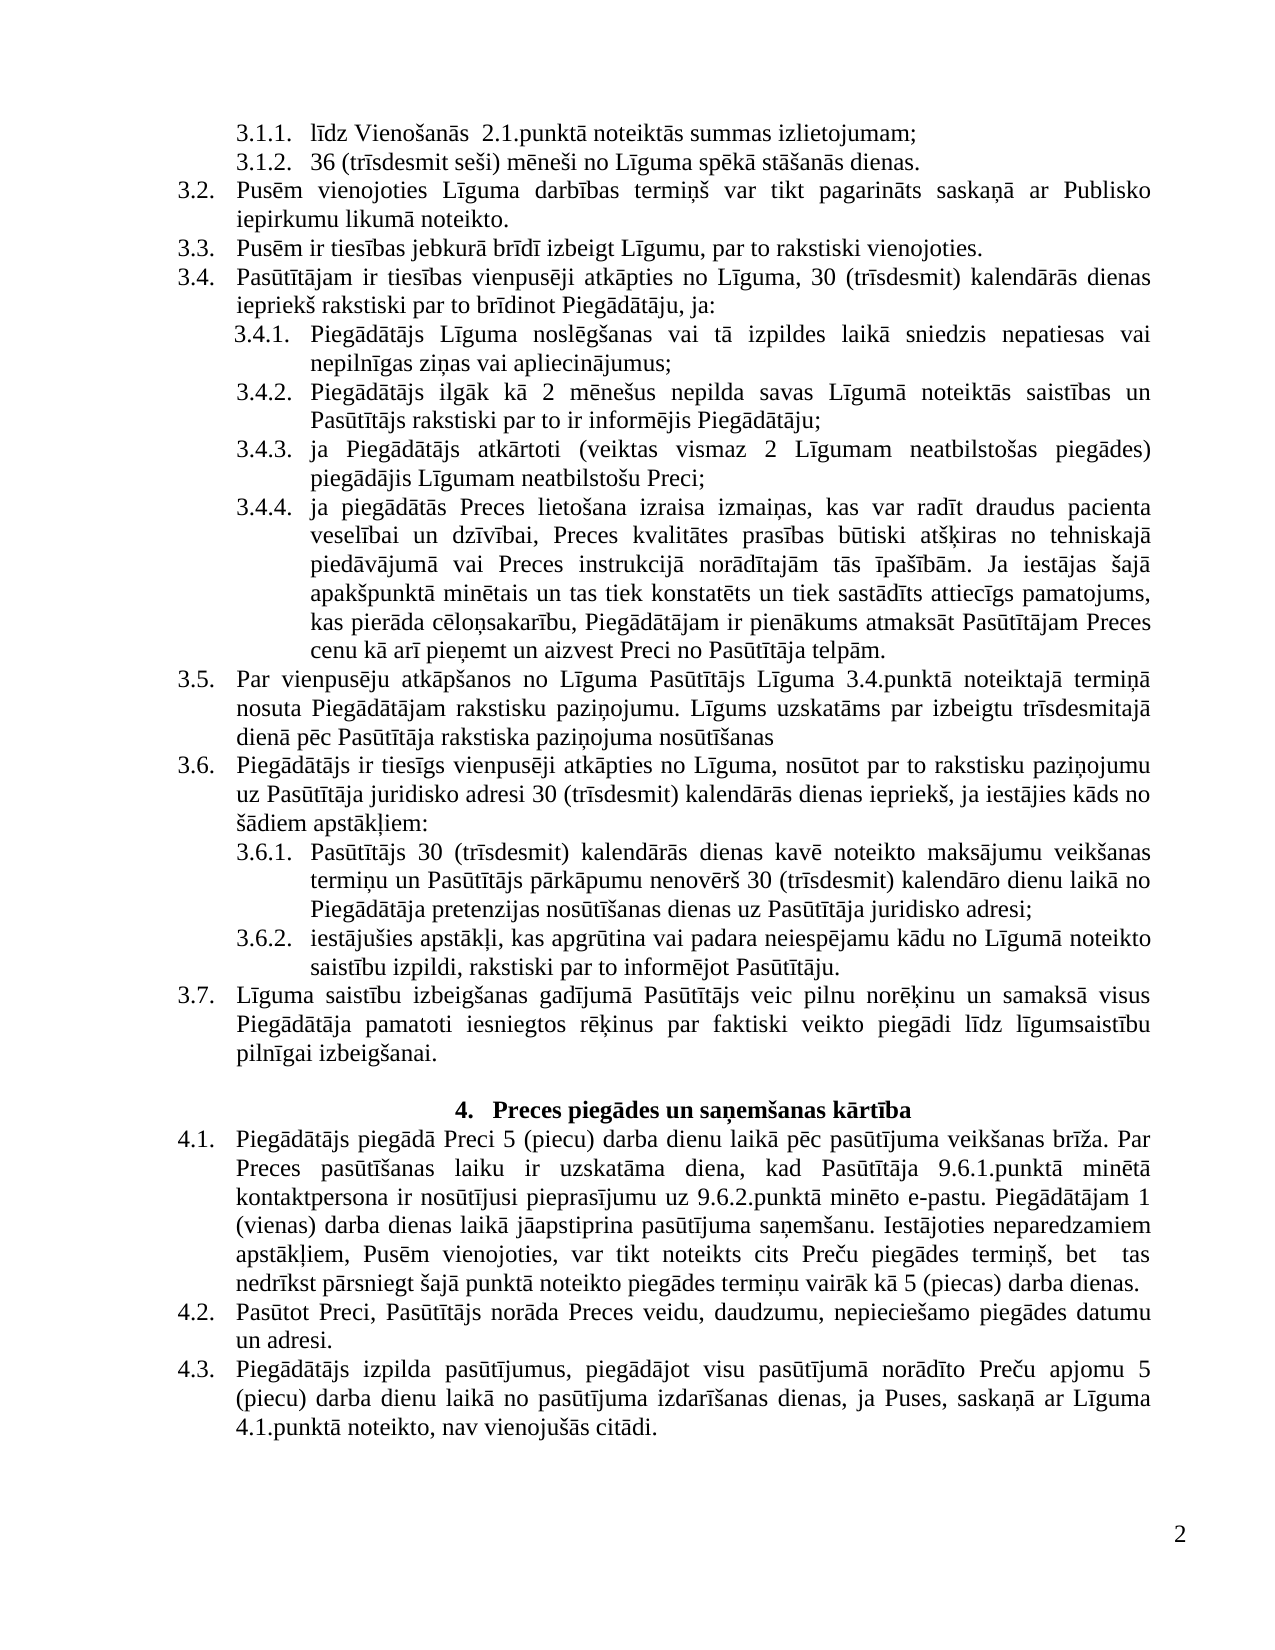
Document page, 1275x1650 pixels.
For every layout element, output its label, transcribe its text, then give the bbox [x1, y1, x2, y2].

text 3.2. Pusēm vienojoties Līguma darbības termiņš var tikt pagarināts saskaņā ar Publisko iepirkumu likumā noteikto. [177, 176, 1152, 233]
text 3.7. Līguma saistību izbeigšanas gadījumā Pasūtītājs veic pilnu norēķinu un samaksā visus Piegādātāja pamatoti iesniegtos rēķinus par faktiski veikto piegādi līdz līgumsaistību pilnīgai izbeigšanai. [177, 981, 1152, 1067]
list Pasūtot Preci, Pasūtītājs norāda Preces veidu, daudzumu, nepieciešamo piegādes datumu un adresi. [177, 1297, 1152, 1354]
text 3.4.1. Piegādātājs Līguma noslēgšanas vai tā izpildes laikā sniedzis nepatiesas vai nepilnīgas ziņas vai apliecinājumus; [177, 319, 1152, 377]
text 3.4.3. ja Piegādātājs atkārtoti (veiktas vismaz 2 Līgumam neatbilstošas piegādes) piegādājis Līgumam neatbilstošu Preci; [236, 434, 1152, 492]
text 3.1.1. līdz Vienošanās 2.1.punktā noteiktās summas izlietojumam; [236, 118, 1152, 147]
text 3.6.1. Pasūtītājs 30 (trīsdesmit) kalendārās dienas kavē noteikto maksājumu veikšanas termiņu un Pasūtītājs pārkāpumu nenovērš 30 (trīsdesmit) kalendāro dienu laikā no Piegādātāja pretenzijas nosūtīšanas dienas uz Pasūtītāja juridisko adresi; [236, 837, 1152, 923]
text 3.6.2. iestājušies apstākļi, kas apgrūtina vai padara neiespējamu kādu no Līgumā noteikto saistību izpildi, rakstiski par to informējot Pasūtītāju. [236, 923, 1152, 981]
list Piegādātājs piegādā Preci 5 (piecu) darba dienu laikā pēc pasūtījuma veikšanas brīža. Par Preces pasūtīšanas laiku ir uzskatāma diena, kad Pasūtītāja 9.6.1.punktā minētā kontaktpersona ir nosūtījusi pieprasījumu uz 9.6.2.punktā minēto e-pastu. Piegādātājam 1 (vienas) darba dienas laikā jāapstiprina pasūtījuma saņemšanu. Iestājoties neparedzamiem apstākļiem, Pusēm vienojoties, var tikt noteikts cits Preču piegādes termiņš, bet tas nedrīkst pārsniegt šajā punktā noteikto piegādes termiņu vairāk kā 5 (piecas) darba dienas. [177, 1124, 1152, 1297]
text 3.6. Piegādātājs ir tiesīgs vienpusēji atkāpties no Līguma, nosūtot par to rakstisku paziņojumu uz Pasūtītāja juridisko adresi 30 (trīsdesmit) kalendārās dienas iepriekš, ja iestājies kāds no šādiem apstākļiem: [177, 751, 1152, 837]
list Piegādātājs izpilda pasūtījumus, piegādājot visu pasūtījumā norādīto Preču apjomu 5 (piecu) darba dienu laikā no pasūtījuma izdarīšanas dienas, ja Puses, saskaņā ar Līguma 4.1.punktā noteikto, nav vienojušās citādi. [177, 1354, 1152, 1441]
text 3.1.2. 36 (trīsdesmit seši) mēneši no Līguma spēkā stāšanās dienas. [236, 147, 1152, 176]
text 3.4.2. Piegādātājs ilgāk kā 2 mēnešus nepilda savas Līgumā noteiktās saistības un Pasūtītājs rakstiski par to ir informējis Piegādātāju; [236, 377, 1152, 434]
text 3.4. Pasūtītājam ir tiesības vienpusēji atkāpties no Līguma, 30 (trīsdesmit) kalendārās dienas iepriekš rakstiski par to brīdinot Piegādātāju, ja: [177, 262, 1152, 319]
text 3.3. Pusēm ir tiesības jebkurā brīdī izbeigt Līgumu, par to rakstiski vienojoties. [177, 233, 1152, 262]
text 3.4.4. ja piegādātās Preces lietošana izraisa izmaiņas, kas var radīt draudus pacienta veselībai un dzīvībai, Preces kvalitātes prasības būtiski atšķiras no tehniskajā piedāvājumā vai Preces instrukcijā norādītajām tās īpašībām. Ja iestājas šajā apakšpunktā minētais un tas tiek konstatēts un tiek sastādīts attiecīgs pamatojums, kas pierāda cēloņsakarību, Piegādātājam ir pienākums atmaksāt Pasūtītājam Preces cenu kā arī pieņemt un aizvest Preci no Pasūtītāja telpām. [236, 492, 1152, 664]
list Preces piegādes un saņemšanas kārtība [215, 1096, 1152, 1124]
text 3.5. Par vienpusēju atkāpšanos no Līguma Pasūtītājs Līguma 3.4.punktā noteiktajā termiņā nosuta Piegādātājam rakstisku paziņojumu. Līgums uzskatāms par izbeigtu trīsdesmitajā dienā pēc Pasūtītāja rakstiska paziņojuma nosūtīšanas [177, 664, 1152, 751]
